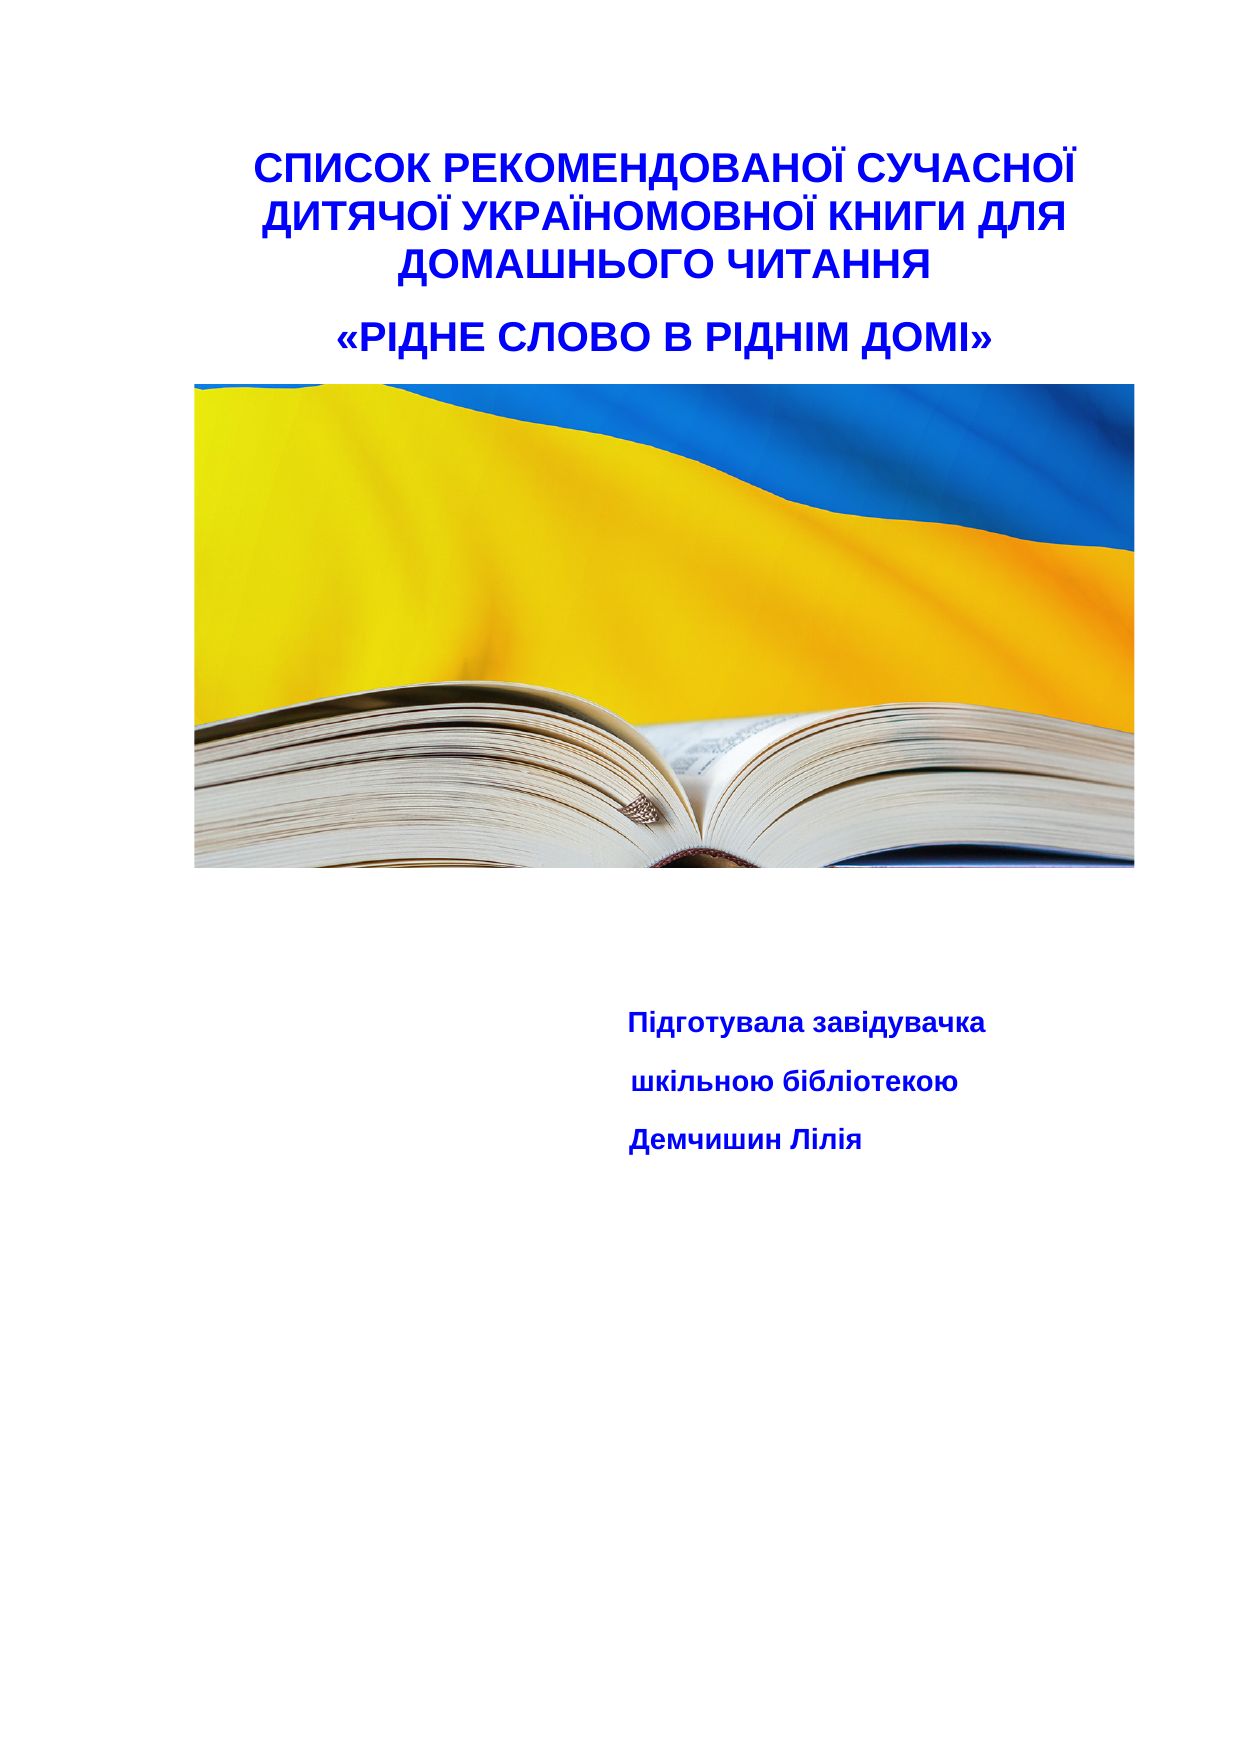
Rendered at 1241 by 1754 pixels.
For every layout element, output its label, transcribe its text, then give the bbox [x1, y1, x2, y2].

text СПИСОК РЕКОМЕНДОВАНОЇ СУЧАСНОЇ ДИТЯЧОЇ УКРАЇНОМОВНОЇ КНИГИ ДЛЯ ДОМАШНЬОГО ЧИТАННЯ [177, 143, 1152, 287]
picture [194, 384, 1135, 868]
text Підготувала завідувачка [177, 1005, 1152, 1039]
text шкільною бібліотекою [177, 1064, 1152, 1097]
text «РІДНЕ СЛОВО В РІДНІМ ДОМІ» [177, 312, 1152, 360]
text Демчишин Лілія [177, 1122, 1152, 1156]
